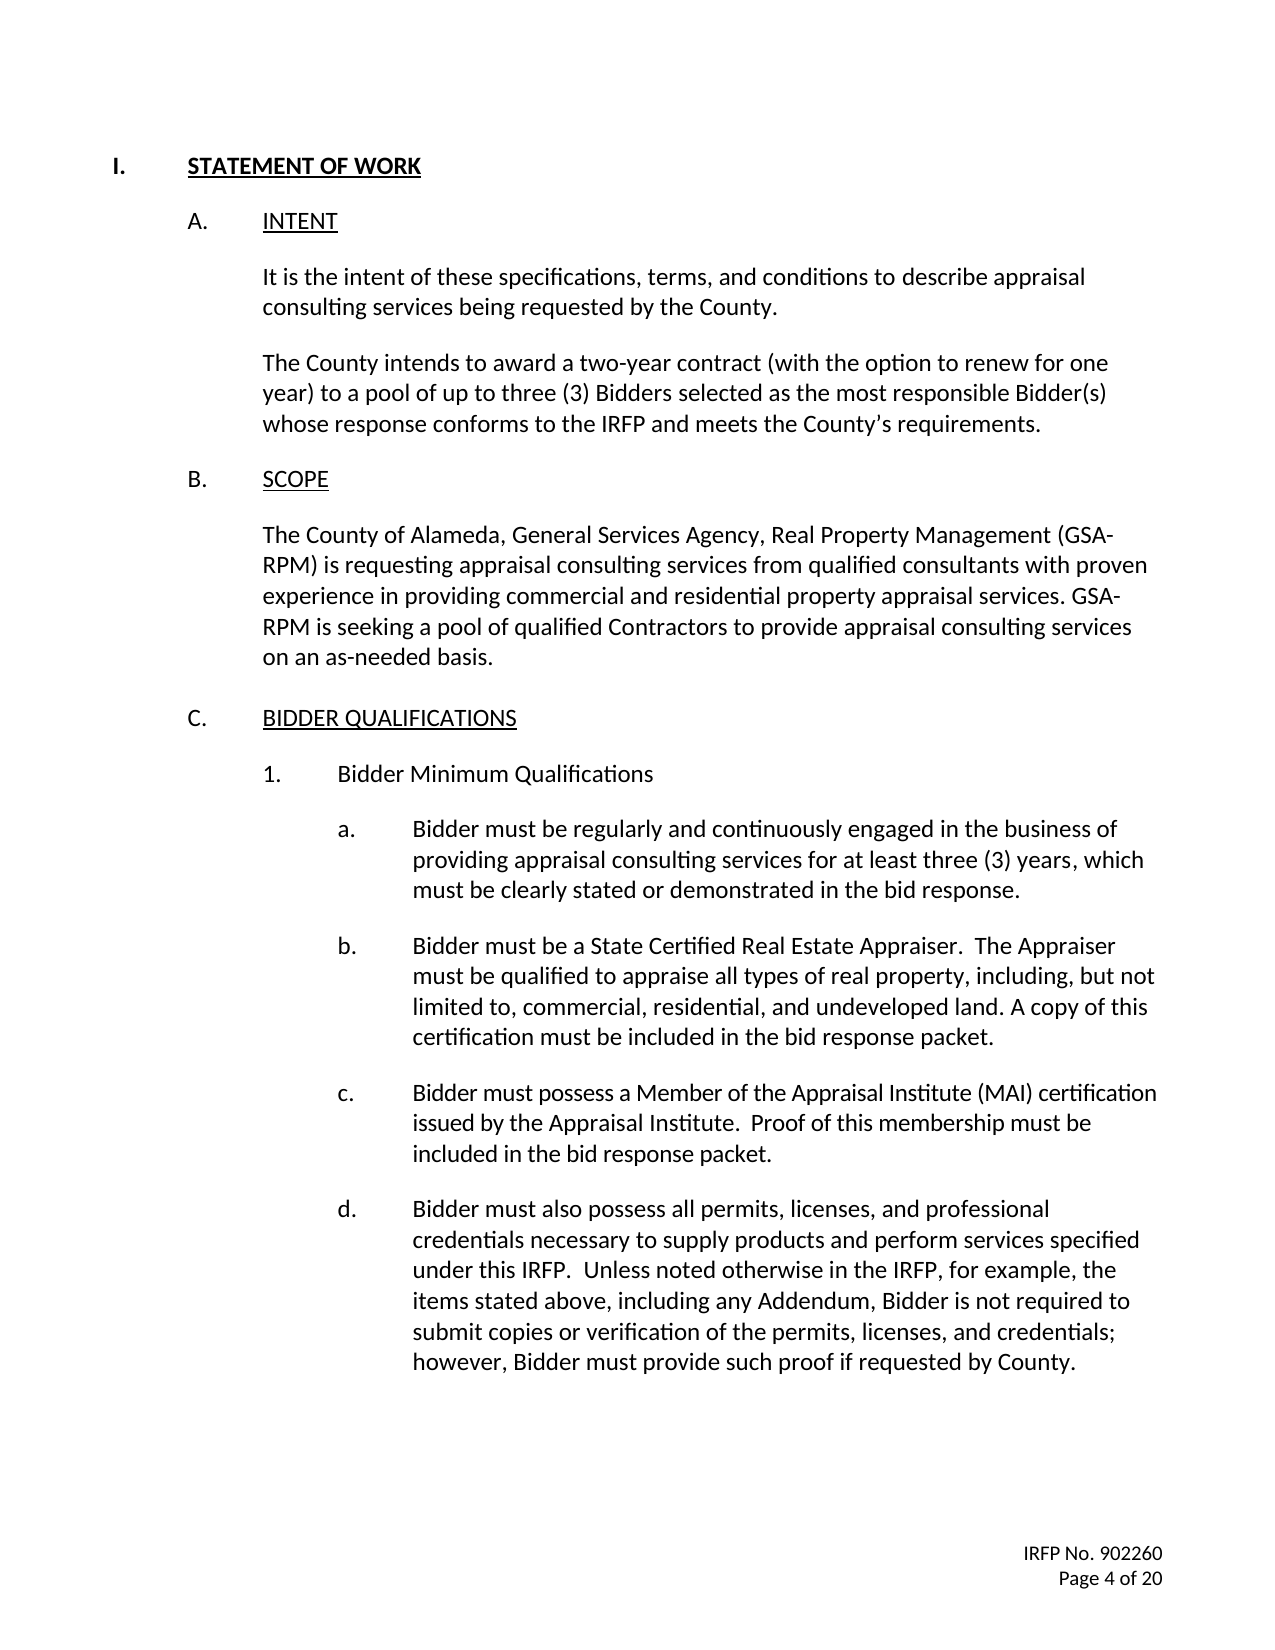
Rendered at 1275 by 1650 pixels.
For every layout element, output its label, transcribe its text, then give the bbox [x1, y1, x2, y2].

text Bidder Minimum Qualifications [262, 758, 1162, 788]
text Bidder must be a State Certified Real Estate Appraiser. The Appraiser must be qualified to appraise all types of real property, including, but not limited to, commercial, residential, and undeveloped land. A copy of this certification must be included in the bid response packet. [337, 930, 1162, 1052]
text It is the intent of these specifications, terms, and conditions to describe appraisal consulting services being requested by the County. [262, 261, 1162, 322]
text Bidder must also possess all permits, licenses, and professional credentials necessary to supply products and perform services specified under this IRFP. Unless noted otherwise in the IRFP, for example, the items stated above, including any Addendum, Bidder is not required to submit copies or verification of the permits, licenses, and credentials; however, Bidder must provide such proof if requested by County. [337, 1193, 1162, 1377]
subtitle SCOPE [187, 464, 1162, 494]
subtitle INTENT [187, 206, 1162, 236]
text The County intends to award a two-year contract (with the option to renew for one year) to a pool of up to three (3) Bidders selected as the most responsible Bidder(s) whose response conforms to the IRFP and meets the County’s requirements. [262, 347, 1162, 439]
text Bidder must be regularly and continuously engaged in the business of providing appraisal consulting services for at least three (3) years, which must be clearly stated or demonstrated in the bid response. [337, 813, 1162, 905]
subtitle STATEMENT OF WORK [112, 150, 1162, 181]
text The County of Alameda, General Services Agency, Real Property Management (GSA-RPM) is requesting appraisal consulting services from qualified consultants with proven experience in providing commercial and residential property appraisal services. GSA-RPM is seeking a pool of qualified Contractors to provide appraisal consulting services on an as-needed basis. [262, 519, 1151, 672]
subtitle BIDDER QUALIFICATIONS [187, 702, 1162, 733]
text Bidder must possess a Member of the Appraisal Institute (MAI) certification issued by the Appraisal Institute. Proof of this membership must be included in the bid response packet. [337, 1077, 1162, 1168]
